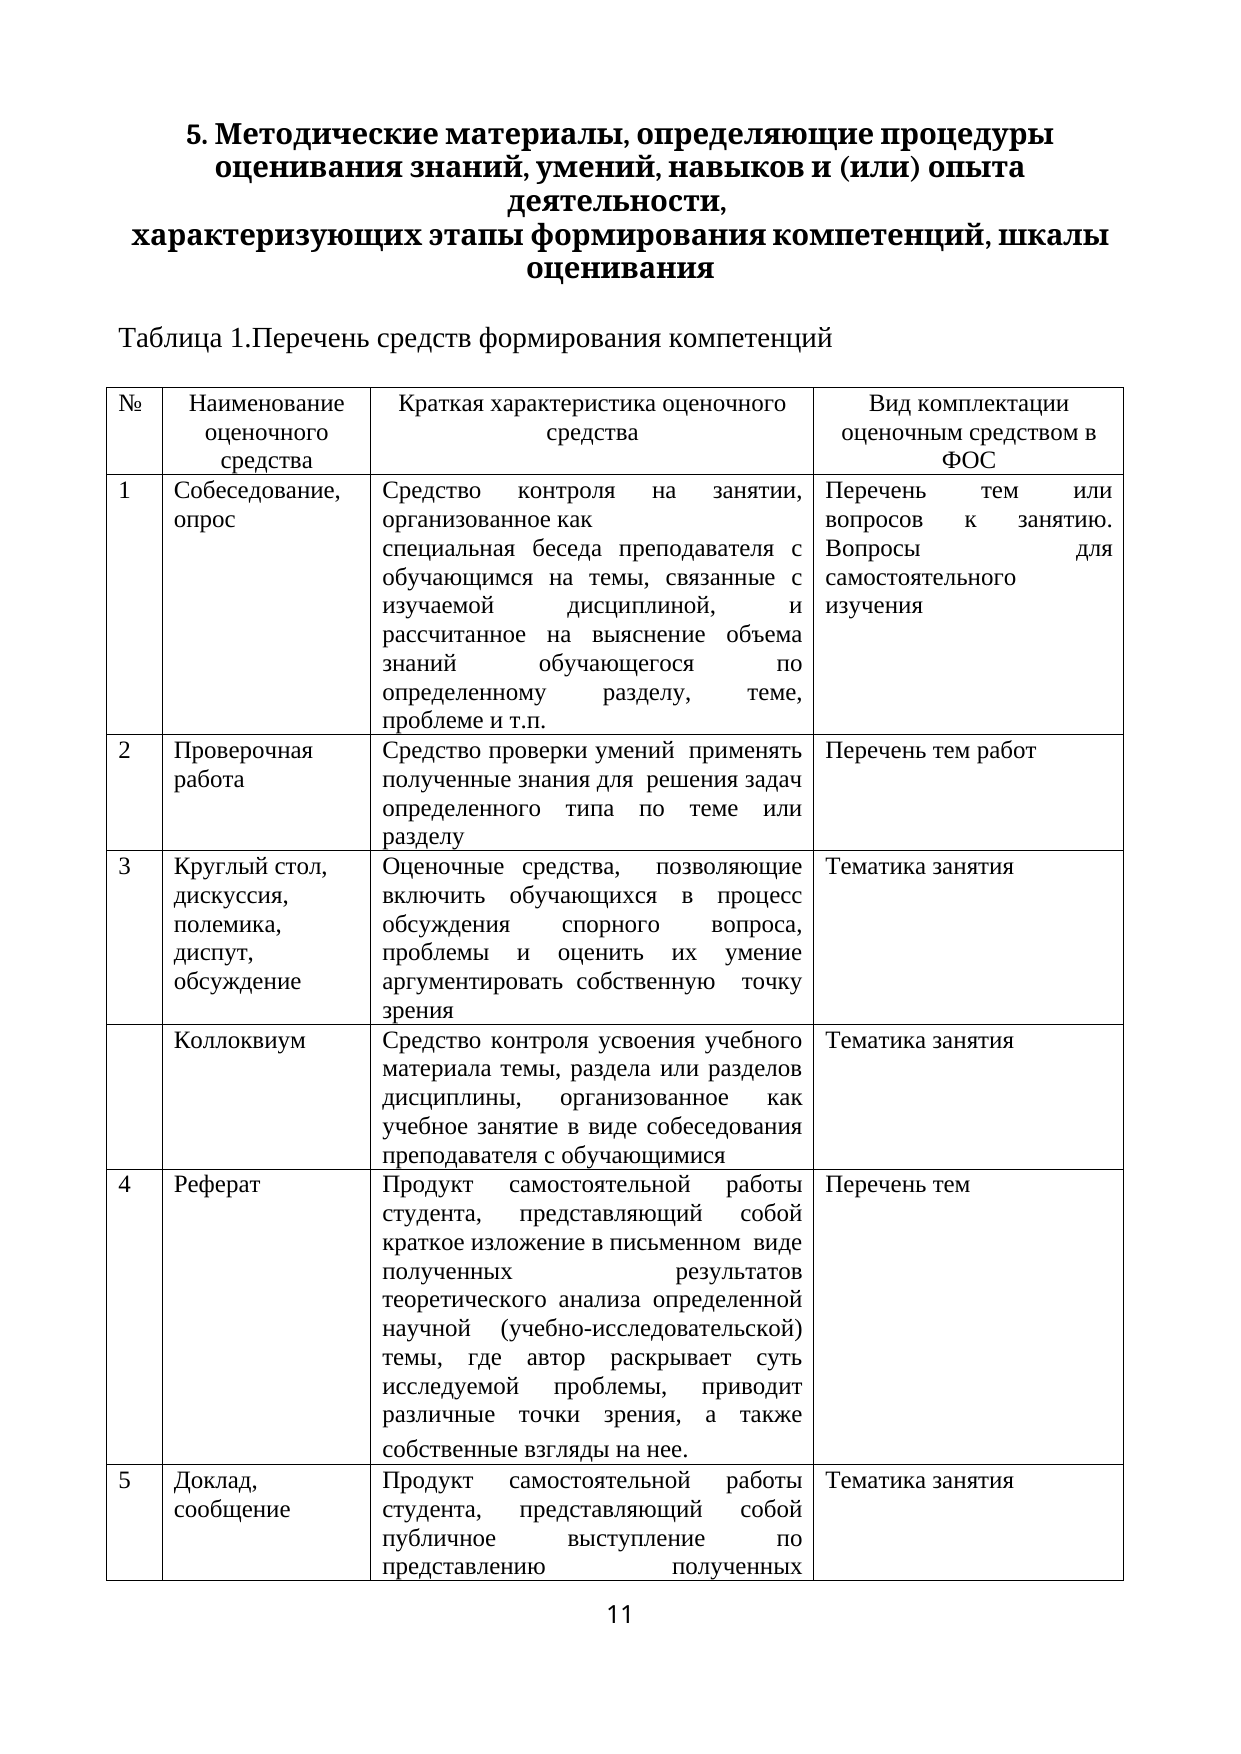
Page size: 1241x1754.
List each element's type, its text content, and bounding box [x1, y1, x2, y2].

text Таблица 1.Перечень средств формирования компетенций [118, 320, 1122, 353]
table_header Наименование оценочного средства [163, 388, 370, 474]
table_cell Перечень тем работ [814, 735, 1123, 850]
subtitle 5. Методические материалы, определяющие процедуры оценивания знаний, умений, навыков и (или) опыта деятельности, характеризующих этапы формирования компетенций, шкалы оценивания [118, 118, 1122, 286]
table_cell [107, 1025, 162, 1168]
table_cell Проверочная работа [163, 735, 370, 850]
table_cell Перечень тем или вопросов к занятию. Вопросы для самостоятельного изучения [814, 475, 1123, 734]
table_cell 5 [107, 1465, 162, 1580]
table_cell Тематика занятия [814, 851, 1123, 1024]
table_cell Тематика занятия [814, 1465, 1123, 1580]
table_cell Средство проверки умений применять полученные знания для решения задач определенного типа по теме или разделу [371, 735, 813, 850]
table_cell Продукт самостоятельной работы студента, представляющий собой краткое изложение в письменном виде полученных результатов теоретического анализа определенной научной (учебно-исследовательской) темы, где автор раскрывает суть исследуемой проблемы, приводит различные точки зрения, а также собственные взгляды на нее. [371, 1170, 813, 1464]
table_cell 3 [107, 851, 162, 1024]
table_header Краткая характеристика оценочного средства [371, 388, 813, 474]
table_cell 1 [107, 475, 162, 734]
table_cell Доклад, сообщение [163, 1465, 370, 1580]
table_cell Тематика занятия [814, 1025, 1123, 1168]
table_header Вид комплектации оценочным средством в ФОС [814, 388, 1123, 474]
table_header № [107, 388, 162, 474]
table_cell Коллоквиум [163, 1025, 370, 1168]
table_cell 2 [107, 735, 162, 850]
table_cell Средство контроля усвоения учебного материала темы, раздела или разделов дисциплины, организованное как учебное занятие в виде собеседования преподавателя с обучающимися [371, 1025, 813, 1168]
table_cell Оценочные средства, позволяющие включить обучающихся в процесс обсуждения спорного вопроса, проблемы и оценить их умение аргументировать собственную точку зрения [371, 851, 813, 1024]
table_cell Перечень тем [814, 1170, 1123, 1464]
table_cell Реферат [163, 1170, 370, 1464]
table_cell Собеседование, опрос [163, 475, 370, 734]
table_cell Круглый стол, дискуссия, полемика, диспут, обсуждение [163, 851, 370, 1024]
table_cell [371, 1465, 813, 1580]
table_cell 4 [107, 1170, 162, 1464]
table_cell Средство контроля на занятии, организованное как специальная беседа преподавателя с обучающимся на темы, связанные с изучаемой дисциплиной, и рассчитанное на выяснение объема знаний обучающегося по определенному разделу, теме, проблеме и т.п. [371, 475, 813, 734]
